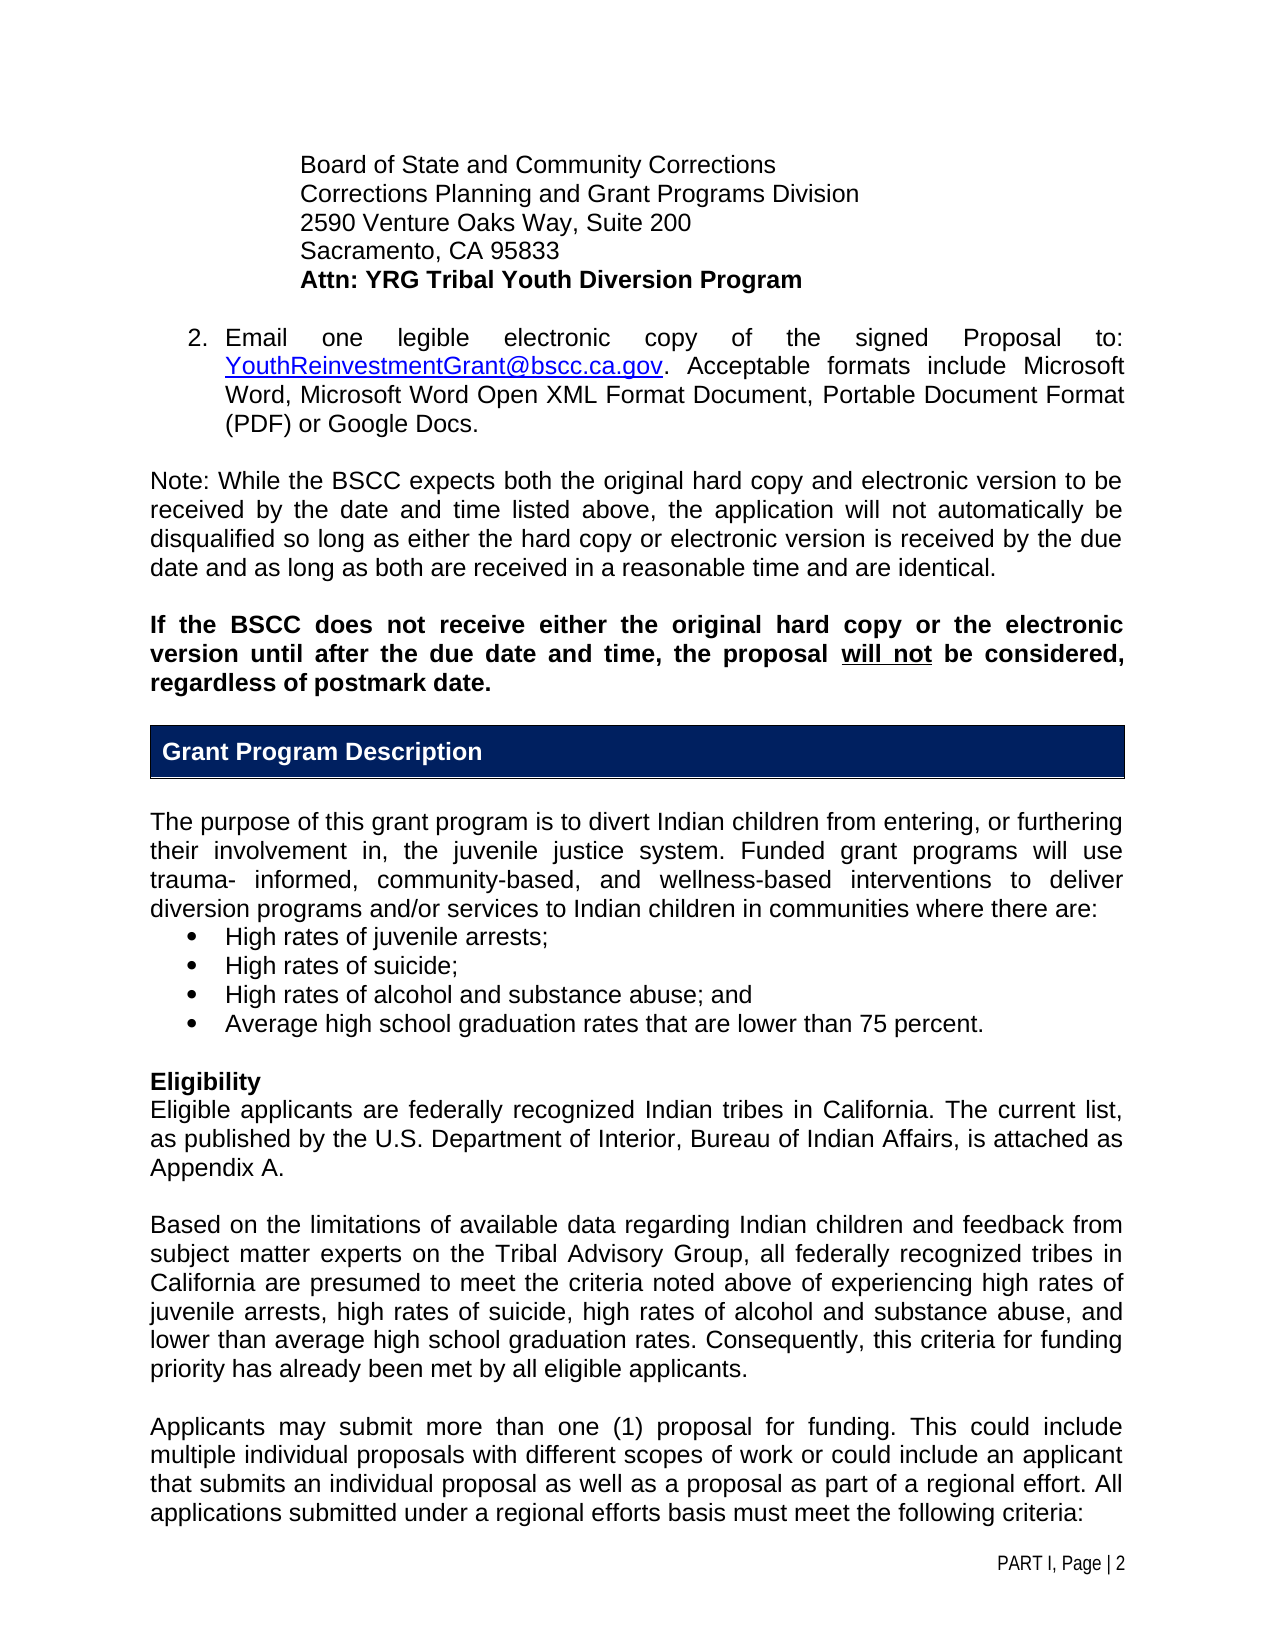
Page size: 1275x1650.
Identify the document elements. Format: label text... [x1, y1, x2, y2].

text Eligibility [150, 1066, 1125, 1095]
list Attn: YRG Tribal Youth Diversion Program [225, 265, 1125, 294]
list High rates of suicide; [187, 951, 1125, 980]
list 2590 Venture Oaks Way, Suite 200 [225, 207, 1125, 236]
list Sacramento, CA 95833 [225, 236, 1125, 265]
text Based on the limitations of available data regarding Indian children and feedback from subject matter experts on the Tribal Advisory Group, all federally recognized tribes in California are presumed to meet the criteria noted above of experiencing high rates of juvenile arrests, high rates of suicide, high rates of alcohol and substance abuse, and lower than average high school graduation rates. Consequently, this criteria for funding priority has already been met by all eligible applicants. [150, 1210, 1125, 1383]
list High rates of juvenile arrests; [187, 922, 1125, 951]
list Email one legible electronic copy of the signed Proposal to: YouthReinvestmentGrant@bscc.ca.gov. Acceptable formats include Microsoft Word, Microsoft Word Open XML Format Document, Portable Document Format (PDF) or Google Docs. [187, 322, 1125, 437]
text If the BSCC does not receive either the original hard copy or the electronic version until after the due date and time, the proposal will not be considered, regardless of postmark date. [150, 610, 1125, 696]
text Note: While the BSCC expects both the original hard copy and electronic version to be received by the date and time listed above, the application will not automatically be disqualified so long as either the hard copy or electronic version is received by the due date and as long as both are received in a reasonable time and are identical. [150, 466, 1125, 581]
list Corrections Planning and Grant Programs Division [225, 179, 1125, 207]
text The purpose of this grant program is to divert Indian children from entering, or furthering their involvement in, the juvenile justice system. Funded grant programs will use trauma- informed, community-based, and wellness-based interventions to deliver diversion programs and/or services to Indian children in communities where there are: [150, 807, 1125, 922]
text Applicants may submit more than one (1) proposal for funding. This could include multiple individual proposals with different scopes of work or could include an applicant that submits an individual proposal as well as a proposal as part of a regional effort. All applications submitted under a regional efforts basis must meet the following criteria: [150, 1411, 1125, 1526]
list High rates of alcohol and substance abuse; and [187, 980, 1125, 1009]
list Average high school graduation rates that are lower than 75 percent. [187, 1009, 1125, 1038]
text Eligible applicants are federally recognized Indian tribes in California. The current list, as published by the U.S. Department of Interior, Bureau of Indian Affairs, is attached as Appendix A. [150, 1095, 1125, 1181]
list Board of State and Community Corrections [225, 150, 1125, 179]
table_header Grant Program Description [151, 726, 1124, 777]
